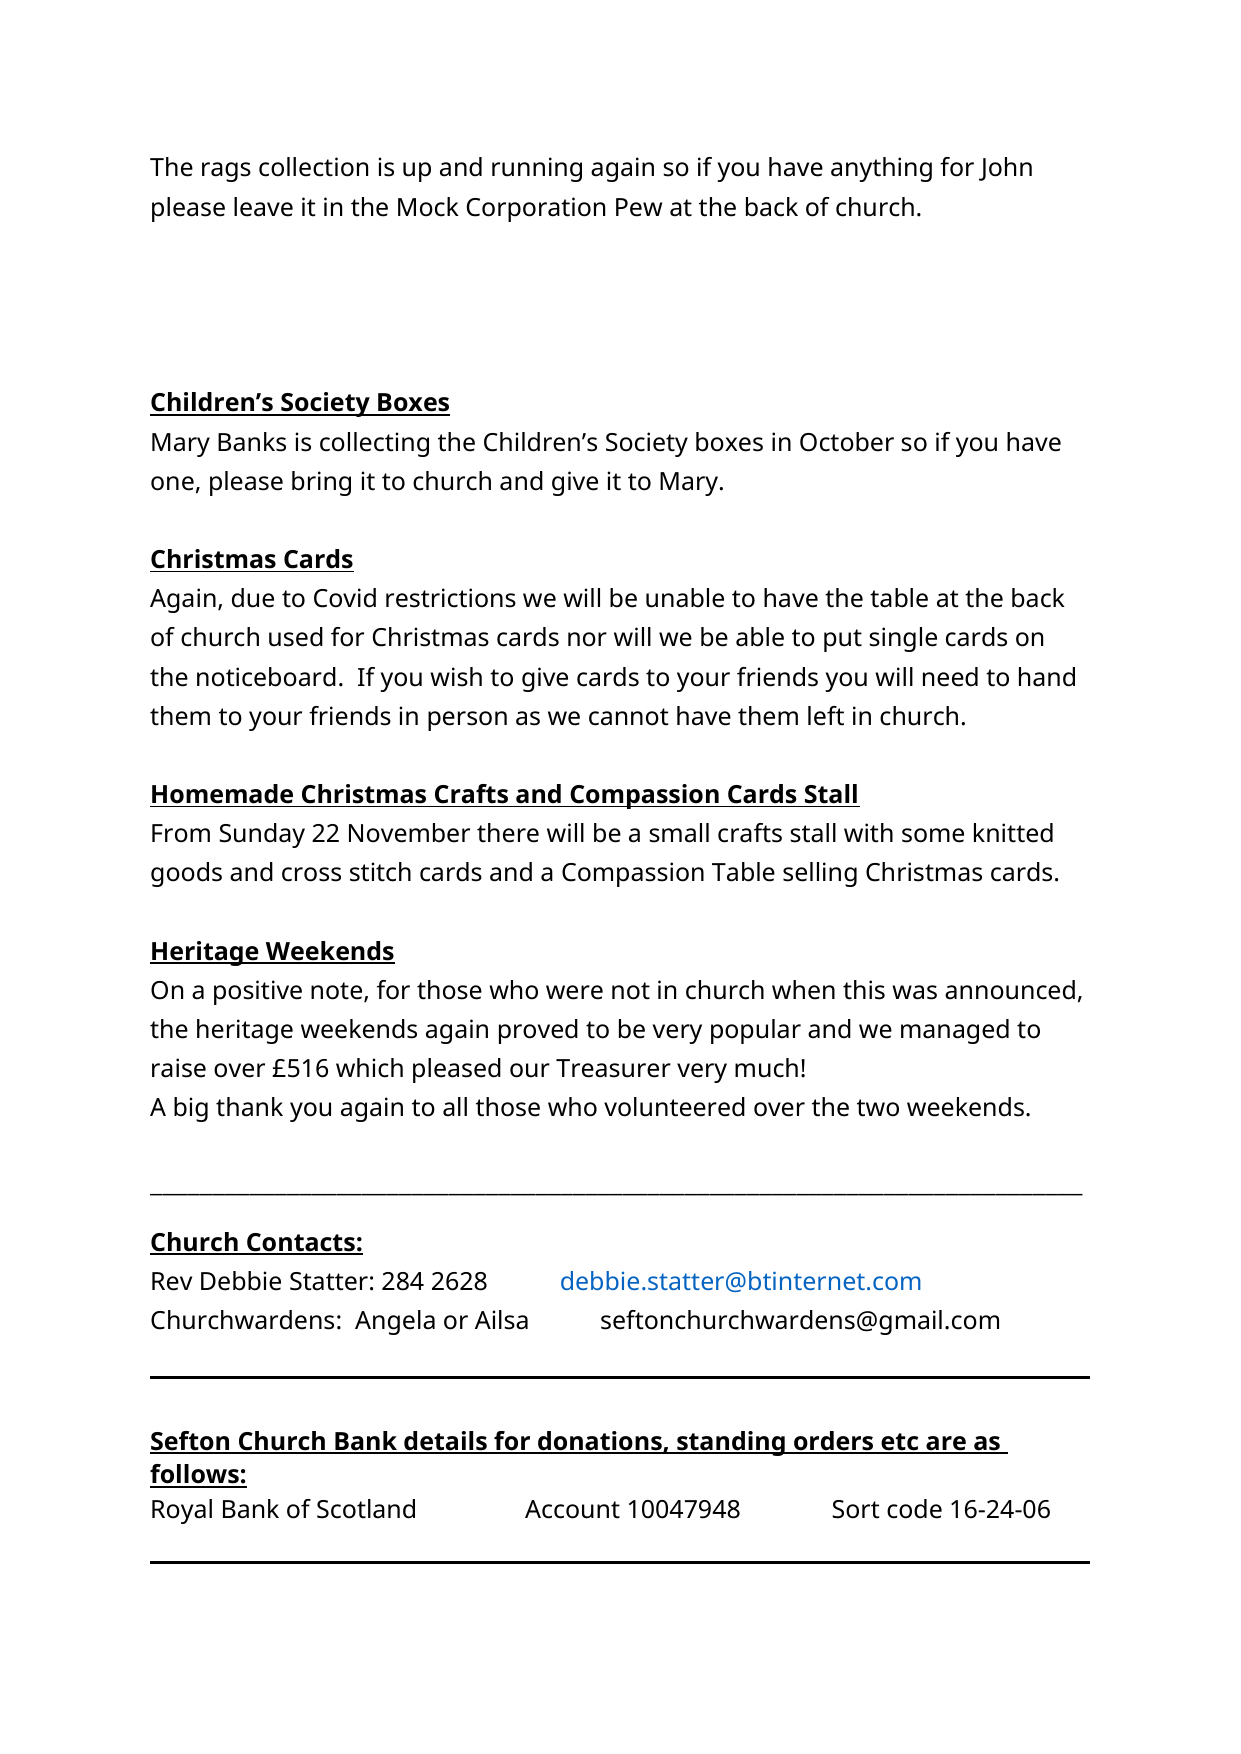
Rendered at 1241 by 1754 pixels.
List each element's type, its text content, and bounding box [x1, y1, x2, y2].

text Church Contacts: [150, 1224, 1090, 1258]
text Rev Debbie Statter: 284 2628 debbie.statter@btinternet.com [150, 1263, 1090, 1297]
text Royal Bank of Scotland Account 10047948 Sort code 16-24-06 [150, 1491, 1090, 1525]
text A big thank you again to all those who volunteered over the two weekends. [150, 1090, 1090, 1124]
text Mary Banks is collecting the Children’s Society boxes in October so if you have one, please bring it to church and give it to Mary. [150, 424, 1090, 497]
text The rags collection is up and running again so if you have anything for John please leave it in the Mock Corporation Pew at the back of church. [150, 150, 1090, 223]
text Again, due to Covid restrictions we will be unable to have the table at the back of church used for Christmas cards nor will we be able to put single cards on the noticeboard. If you wish to give cards to your friends you will need to hand them to your friends in person as we cannot have them left in church. [150, 581, 1090, 732]
text ___________________________________________________________________________ [150, 1168, 1090, 1199]
text Churchwardens: Angela or Ailsa seftonchurchwardens@gmail.com [150, 1302, 1090, 1337]
text Heritage Weekends [150, 933, 1090, 967]
text Children’s Society Boxes [150, 385, 1090, 419]
text Homemade Christmas Crafts and Compassion Cards Stall [150, 777, 1090, 811]
text Christmas Cards [150, 542, 1090, 576]
text On a positive note, for those who were not in church when this was announced, the heritage weekends again proved to be very popular and we managed to raise over £516 which pleased our Treasurer very much! [150, 972, 1090, 1085]
text Sefton Church Bank details for donations, standing orders etc are as follows: [150, 1423, 1090, 1491]
text From Sunday 22 November there will be a small crafts stall with some knitted goods and cross stitch cards and a Compassion Table selling Christmas cards. [150, 816, 1090, 889]
